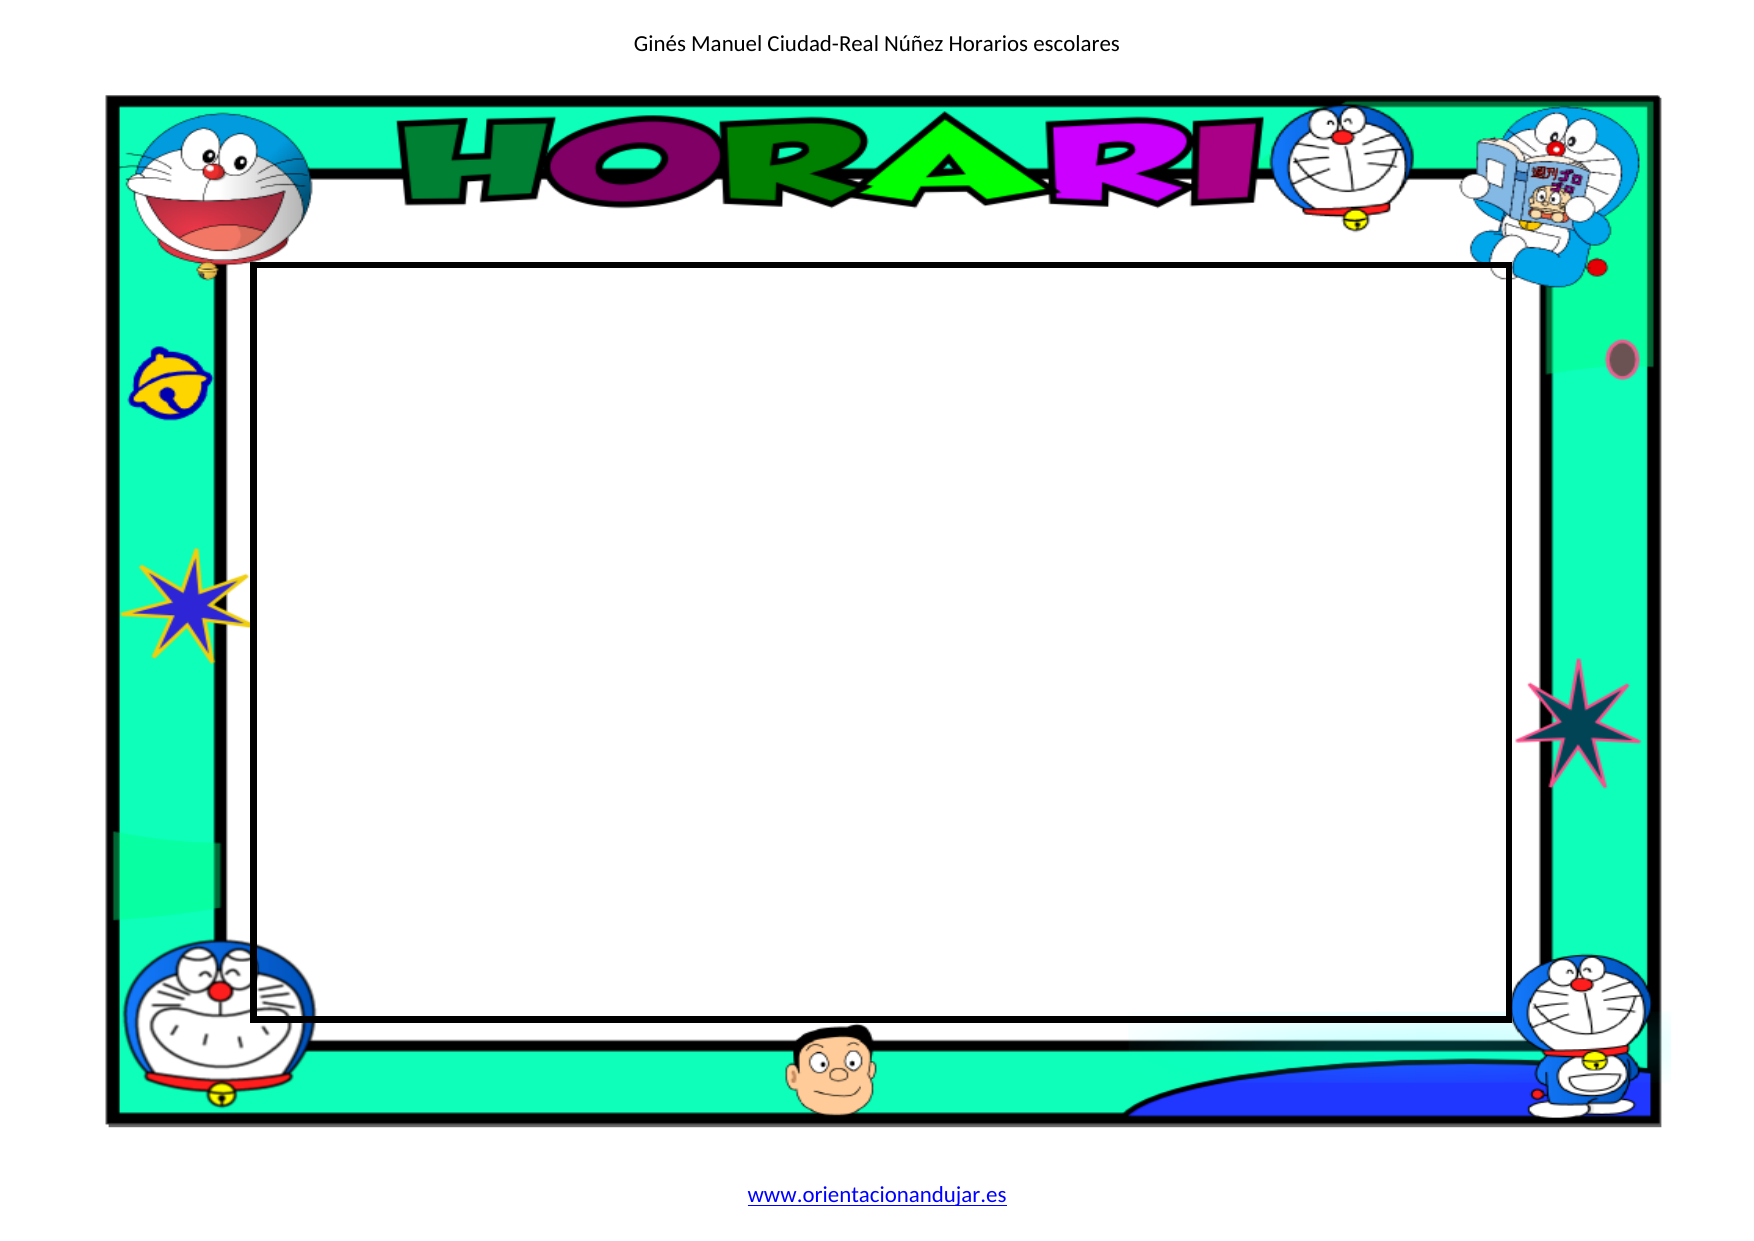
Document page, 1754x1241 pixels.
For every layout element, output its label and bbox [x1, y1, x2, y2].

picture [98, 90, 1671, 1134]
table_header [257, 268, 1506, 1016]
